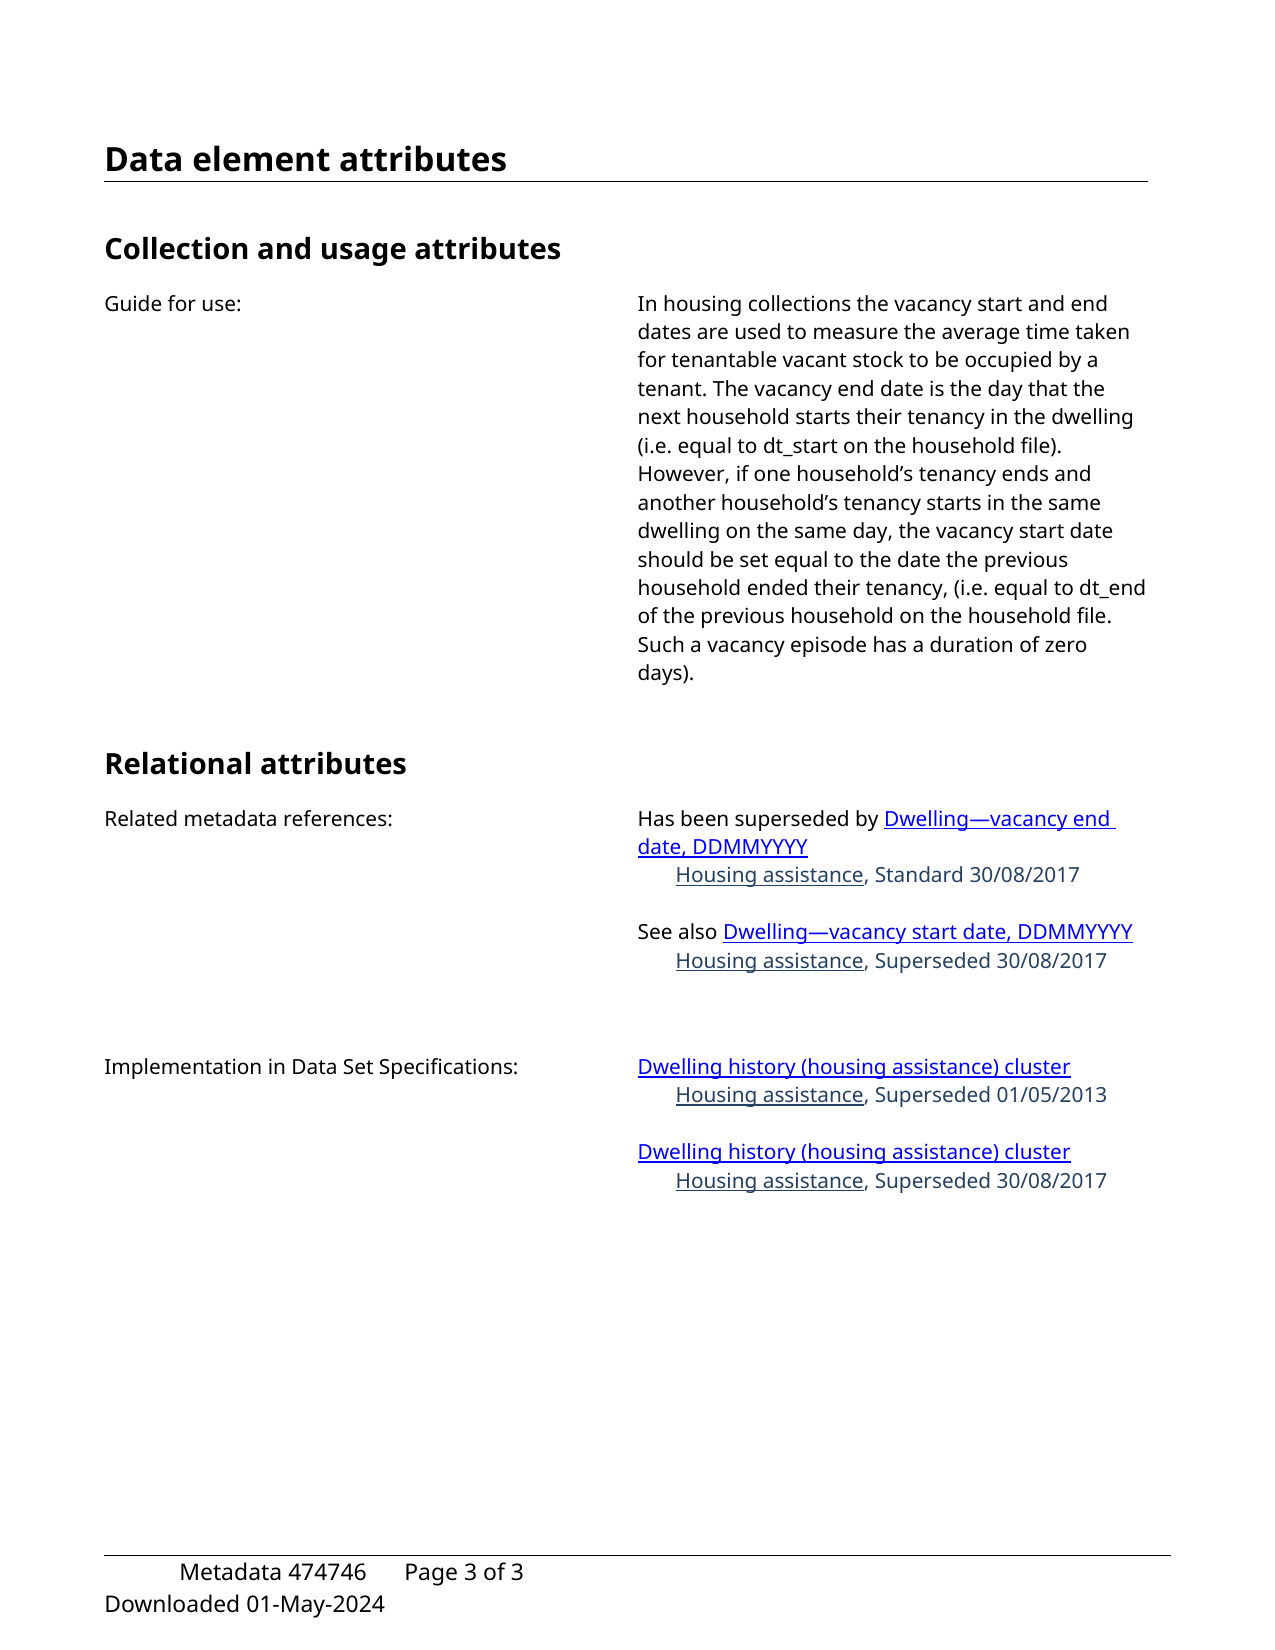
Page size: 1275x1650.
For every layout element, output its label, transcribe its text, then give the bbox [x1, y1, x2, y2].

table_cell Guide for use: [93, 278, 626, 697]
table_header Data element attributes [93, 110, 1159, 182]
table_cell Relational attributes [93, 697, 1159, 793]
table_cell Collection and usage attributes [93, 183, 1159, 278]
table_cell Dwelling history (housing assistance) cluster Housing assistance, Superseded 01/05/2013 Dwelling history (housing assistance) cluster Housing assistance, Superseded 30/08/2017 [626, 1042, 1159, 1261]
table_cell Implementation in Data Set Specifications: [93, 1042, 626, 1261]
table_cell Has been superseded by Dwelling—vacancy end date, DDMMYYYY Housing assistance, Standard 30/08/2017 See also Dwelling—vacancy start date, DDMMYYYY Housing assistance, Superseded 30/08/2017 [626, 793, 1159, 1042]
table_cell In housing collections the vacancy start and end dates are used to measure the average time taken for tenantable vacant stock to be occupied by a tenant. The vacancy end date is the day that the next household starts their tenancy in the dwelling (i.e. equal to dt_start on the household file). However, if one household’s tenancy ends and another household’s tenancy starts in the same dwelling on the same day, the vacancy start date should be set equal to the date the previous household ended their tenancy, (i.e. equal to dt_end of the previous household on the household file. Such a vacancy episode has a duration of zero days). [626, 278, 1159, 697]
table_cell Related metadata references: [93, 793, 626, 1042]
